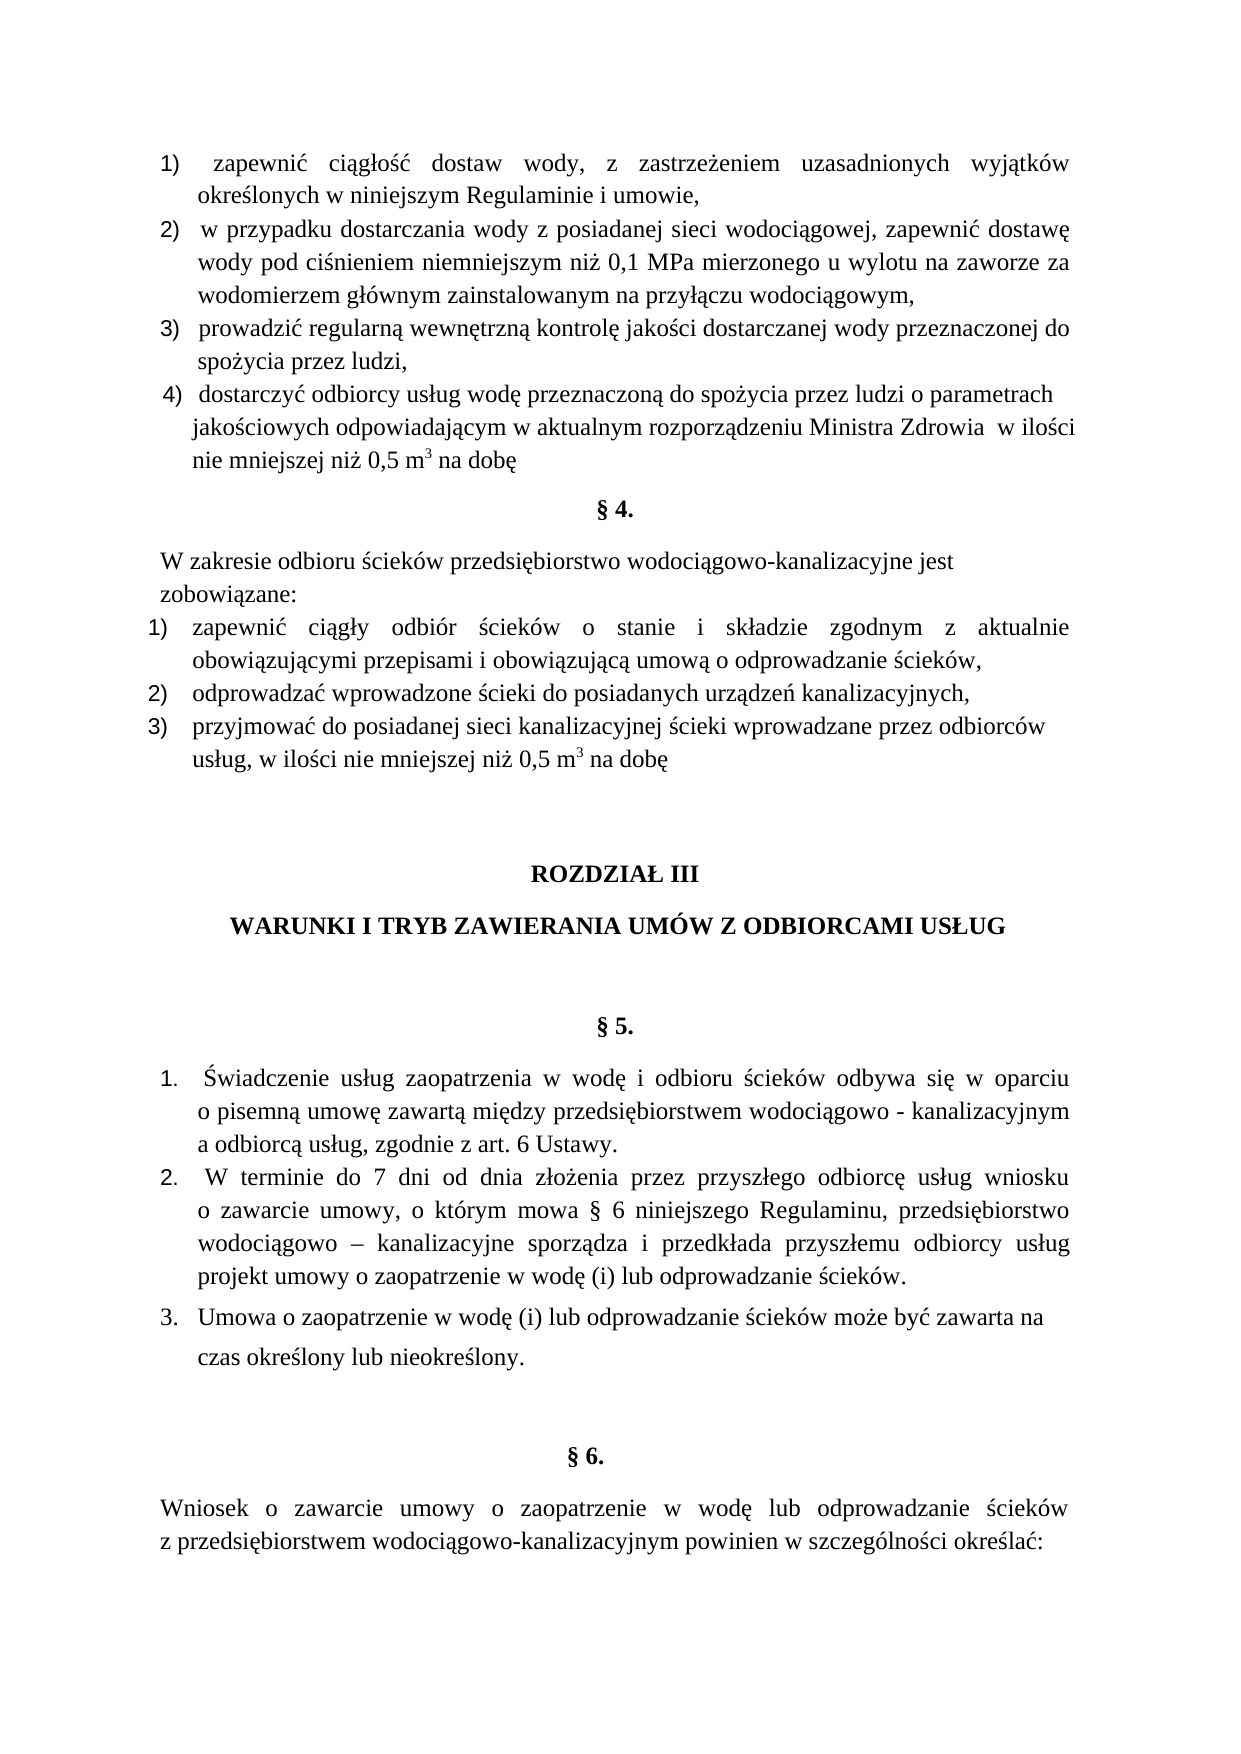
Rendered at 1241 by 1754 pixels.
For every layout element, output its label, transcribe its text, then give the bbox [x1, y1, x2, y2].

text WARUNKI I TRYB ZAWIERANIA UMÓW Z ODBIORCAMI USŁUG [159, 911, 1071, 940]
text W zakresie odbioru ścieków przedsiębiorstwo wodociągowo-kanalizacyjne jest zobowiązane: [160, 546, 1093, 608]
list Świadczenie usług zaopatrzenia w wodę i odbioru ścieków odbywa się w oparciu o pisemną umowę zawartą między przedsiębiorstwem wodociągowo - kanalizacyjnym a odbiorcą usług, zgodnie z art. 6 Ustawy. [160, 1063, 1070, 1157]
list zapewnić ciągły odbiór ścieków o stanie i składzie zgodnym z aktualnie obowiązującymi przepisami i obowiązującą umową o odprowadzanie ścieków, [148, 612, 1070, 674]
list zapewnić ciągłość dostaw wody, z zastrzeżeniem uzasadnionych wyjątków określonych w niniejszym Regulaminie i umowie, [160, 148, 1070, 209]
text Wniosek o zawarcie umowy o zaopatrzenie w wodę lub odprowadzanie ścieków z przedsiębiorstwem wodociągowo-kanalizacyjnym powinien w szczególności określać: [160, 1493, 1070, 1555]
list W terminie do 7 dni od dnia złożenia przez przyszłego odbiorcę usług wniosku o zawarcie umowy, o którym mowa § 6 niniejszego Regulaminu, przedsiębiorstwo wodociągowo – kanalizacyjne sporządza i przedkłada przyszłemu odbiorcy usług projekt umowy o zaopatrzenie w wodę (i) lub odprowadzanie ścieków. [160, 1162, 1070, 1290]
list przyjmować do posiadanej sieci kanalizacyjnej ścieki wprowadzane przez odbiorców usług, w ilości nie mniejszej niż 0,5 m3 na dobę [148, 711, 1093, 773]
text 3. Umowa o zaopatrzenie w wodę (i) lub odprowadzanie ścieków może być zawarta na [160, 1302, 1093, 1331]
list dostarczyć odbiorcy usług wodę przeznaczoną do spożycia przez ludzi o parametrach jakościowych odpowiadającym w aktualnym rozporządzeniu Ministra Zdrowia w ilości nie mniejszej niż 0,5 m3 na dobę [162, 379, 1093, 473]
list w przypadku dostarczania wody z posiadanej sieci wodociągowej, zapewnić dostawę wody pod ciśnieniem niemniejszym niż 0,1 MPa mierzonego u wylotu na zaworze za wodomierzem głównym zainstalowanym na przyłączu wodociągowym, [160, 214, 1071, 308]
list prowadzić regularną wewnętrzną kontrolę jakości dostarczanej wody przeznaczonej do spożycia przez ludzi, [160, 313, 1070, 374]
text § 5. [207, 1011, 1023, 1039]
text czas określony lub nieokreślony. [160, 1342, 1093, 1371]
text § 4. [207, 494, 1023, 522]
text ROZDZIAŁ III [207, 859, 1023, 888]
text § 6. [148, 1441, 1023, 1469]
list odprowadzać wprowadzone ścieki do posiadanych urządzeń kanalizacyjnych, [148, 678, 1093, 707]
